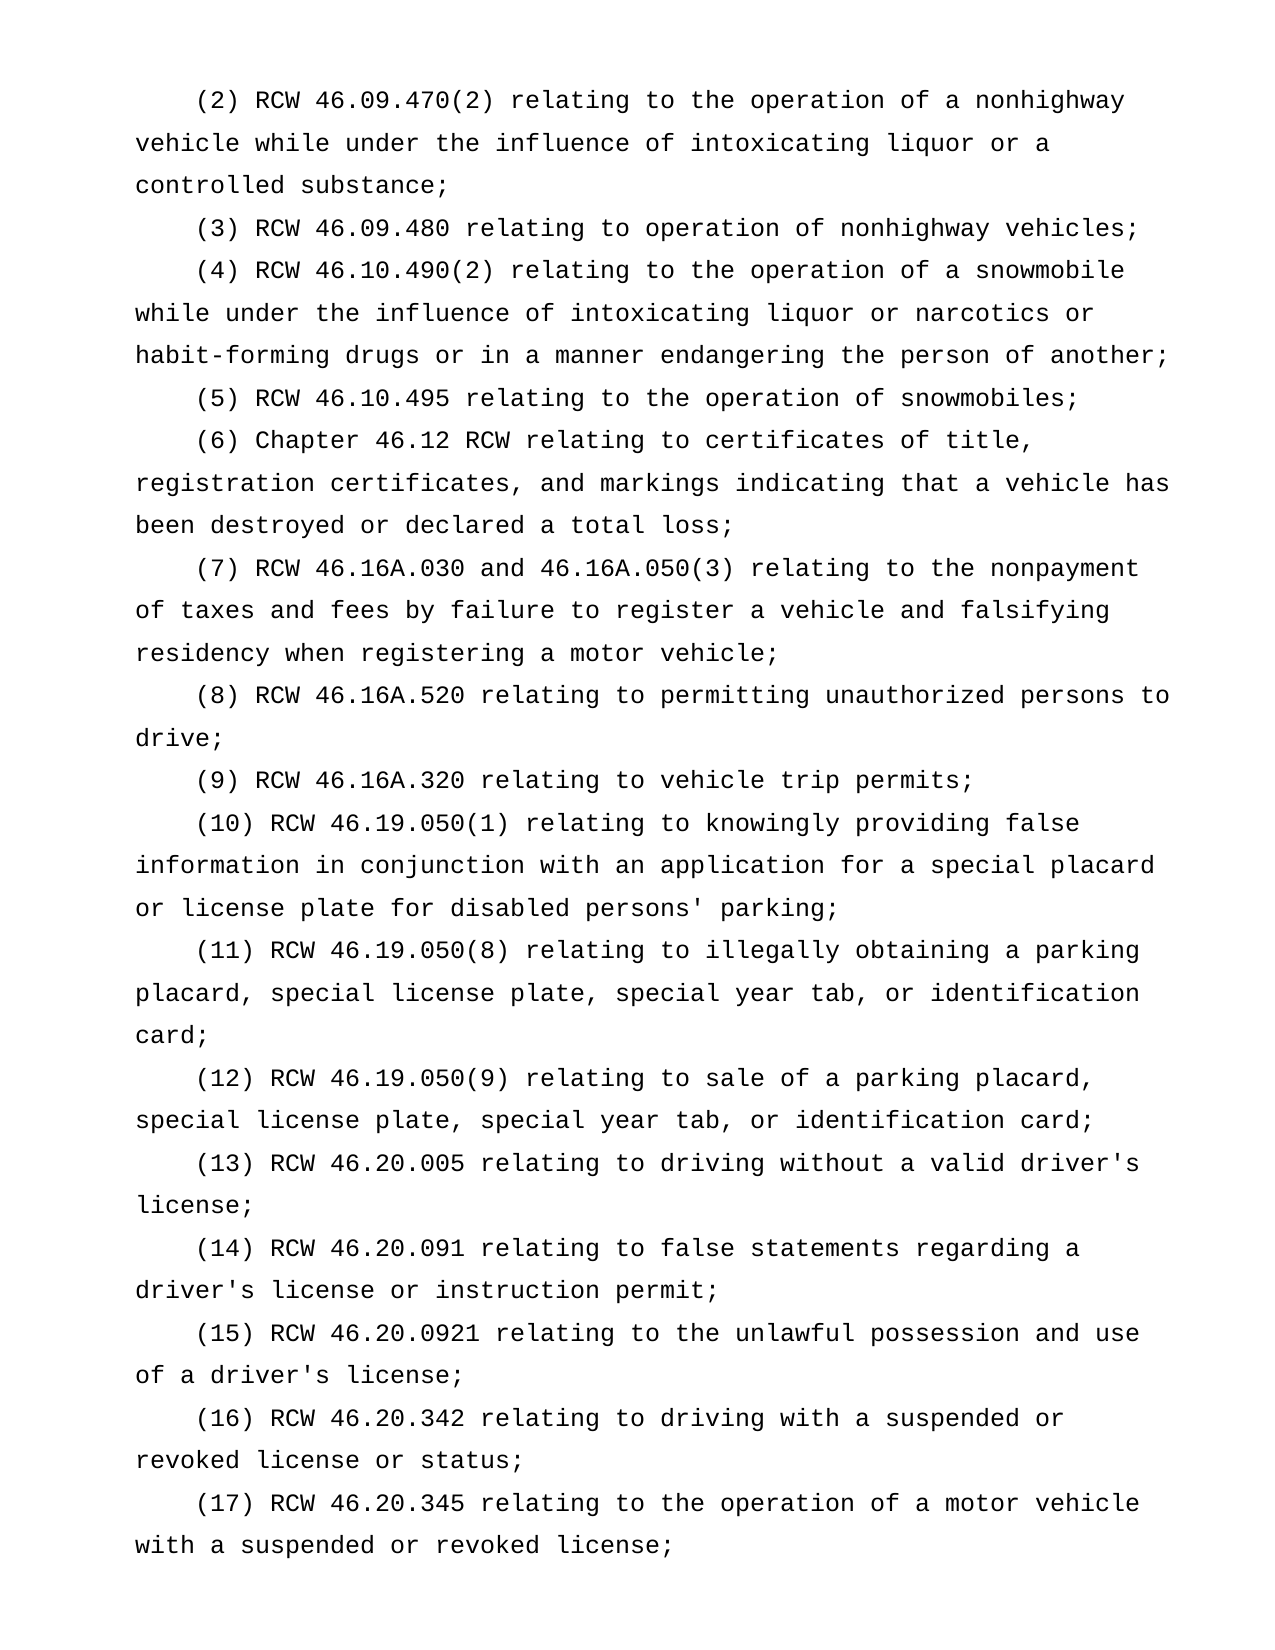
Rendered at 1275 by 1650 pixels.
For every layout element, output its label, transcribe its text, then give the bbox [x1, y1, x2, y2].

text (3) RCW 46.09.480 relating to operation of nonhighway vehicles; [135, 202, 1170, 245]
text (12) RCW 46.19.050(9) relating to sale of a parking placard, special license plate, special year tab, or identification card; [135, 1052, 1170, 1137]
text (15) RCW 46.20.0921 relating to the unlawful possession and use of a driver's license; [135, 1307, 1170, 1392]
text (5) RCW 46.10.495 relating to the operation of snowmobiles; [135, 372, 1170, 415]
text (14) RCW 46.20.091 relating to false statements regarding a driver's license or instruction permit; [135, 1222, 1170, 1307]
text (10) RCW 46.19.050(1) relating to knowingly providing false information in conjunction with an application for a special placard or license plate for disabled persons' parking; [135, 797, 1170, 925]
text (4) RCW 46.10.490(2) relating to the operation of a snowmobile while under the influence of intoxicating liquor or narcotics or habit-forming drugs or in a manner endangering the person of another; [135, 245, 1170, 372]
text (8) RCW 46.16A.520 relating to permitting unauthorized persons to drive; [135, 670, 1170, 755]
text (11) RCW 46.19.050(8) relating to illegally obtaining a parking placard, special license plate, special year tab, or identification card; [135, 925, 1170, 1052]
text (2) RCW 46.09.470(2) relating to the operation of a nonhighway vehicle while under the influence of intoxicating liquor or a controlled substance; [135, 75, 1170, 202]
text (9) RCW 46.16A.320 relating to vehicle trip permits; [135, 755, 1170, 797]
text (16) RCW 46.20.342 relating to driving with a suspended or revoked license or status; [135, 1392, 1170, 1477]
text (6) Chapter 46.12 RCW relating to certificates of title, registration certificates, and markings indicating that a vehicle has been destroyed or declared a total loss; [135, 415, 1170, 542]
text (7) RCW 46.16A.030 and 46.16A.050(3) relating to the nonpayment of taxes and fees by failure to register a vehicle and falsifying residency when registering a motor vehicle; [135, 542, 1170, 670]
text (17) RCW 46.20.345 relating to the operation of a motor vehicle with a suspended or revoked license; [135, 1477, 1170, 1562]
text (13) RCW 46.20.005 relating to driving without a valid driver's license; [135, 1137, 1170, 1222]
